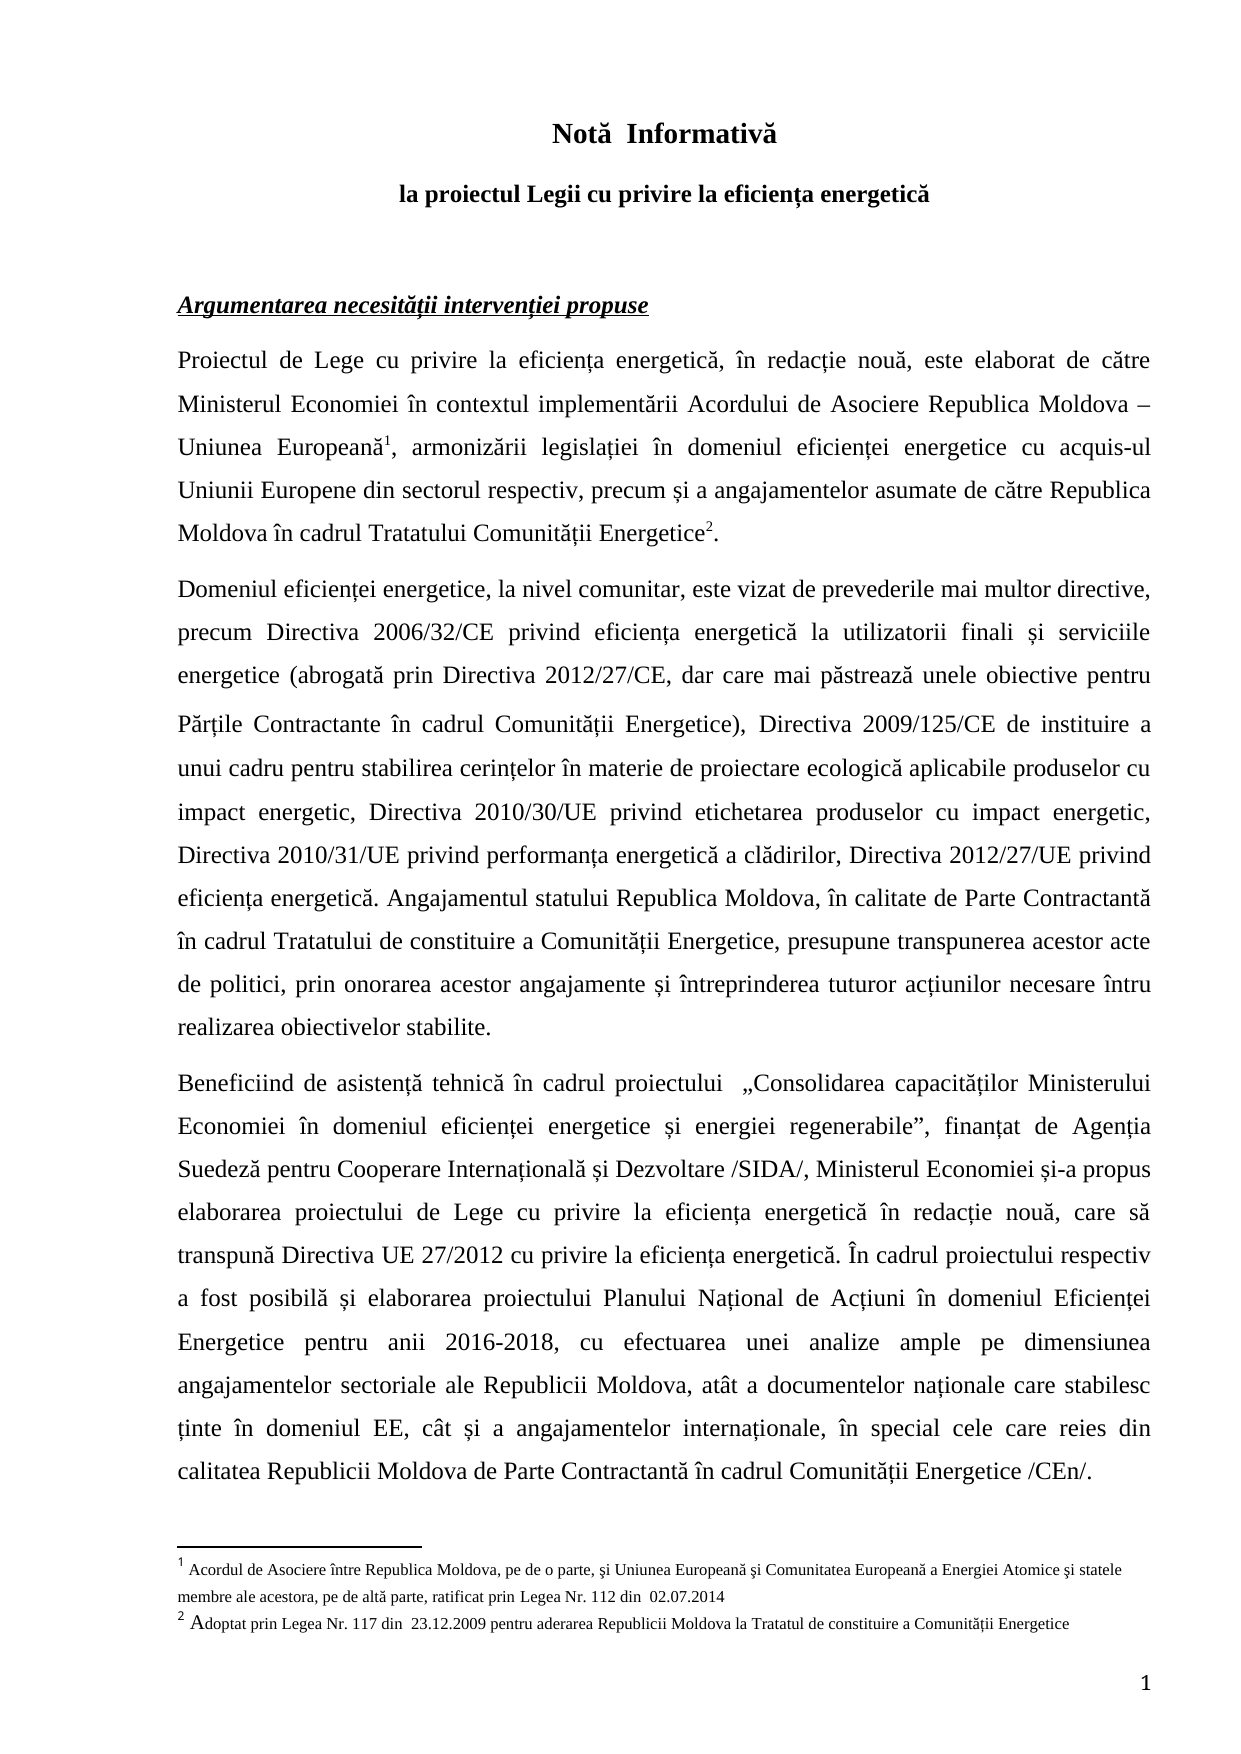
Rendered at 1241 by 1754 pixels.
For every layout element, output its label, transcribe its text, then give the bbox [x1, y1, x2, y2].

text Beneficiind de asistență tehnică în cadrul proiectului „Consolidarea capacităților Ministerului Economiei în domeniul eficienței energetice și energiei regenerabile”, finanțat de Agenția Suedeză pentru Cooperare Internațională și Dezvoltare /SIDA/, Ministerul Economiei și-a propus elaborarea proiectului de Lege cu privire la eficiența energetică în redacție nouă, care să transpună Directiva UE 27/2012 cu privire la eficiența energetică. În cadrul proiectului respectiv a fost posibilă și elaborarea proiectului Planului Național de Acțiuni în domeniul Eficienței Energetice pentru anii 2016-2018, cu efectuarea unei analize ample pe dimensiunea angajamentelor sectoriale ale Republicii Moldova, atât a documentelor naționale care stabilesc ținte în domeniul EE, cât și a angajamentelor internaționale, în special cele care reies din calitatea Republicii Moldova de Parte Contractantă în cadrul Comunității Energetice /CEn/. [177, 1068, 1152, 1485]
text Proiectul de Lege cu privire la eficiența energetică, în redacție nouă, este elaborat de către Ministerul Economiei în contextul implementării Acordului de Asociere Republica Moldova – Uniunea Europeană, armonizării legislației în domeniul eficienței energetice cu acquis-ul Uniunii Europene din sectorul respectiv, precum și a angajamentelor asumate de către Republica Moldova în cadrul Tratatului Comunității Energetice. [177, 346, 1152, 547]
text la proiectul Legii cu privire la eficiența energetică [177, 179, 1152, 207]
text Notă Informativă [177, 116, 1152, 149]
text Domeniul eficienței energetice, la nivel comunitar, este vizat de prevederile mai multor directive, precum Directiva 2006/32/CE privind eficiența energetică la utilizatorii finali și serviciile energetice (abrogată prin Directiva 2012/27/CE, dar care mai păstrează unele obiective pentru Părțile Contractante în cadrul Comunității Energetice), Directiva 2009/125/CE de instituire a unui cadru pentru stabilirea cerințelor în materie de proiectare ecologică aplicabile produselor cu impact energetic, Directiva 2010/30/UE privind etichetarea produselor cu impact energetic, Directiva 2010/31/UE privind performanța energetică a clădirilor, Directiva 2012/27/UE privind eficiența energetică. Angajamentul statului Republica Moldova, în calitate de Parte Contractantă în cadrul Tratatului de constituire a Comunității Energetice, presupune transpunerea acestor acte de politici, prin onorarea acestor angajamente și întreprinderea tuturor acțiunilor necesare întru realizarea obiectivelor stabilite. [177, 574, 1152, 1041]
text Argumentarea necesității intervenției propuse [177, 290, 1152, 319]
